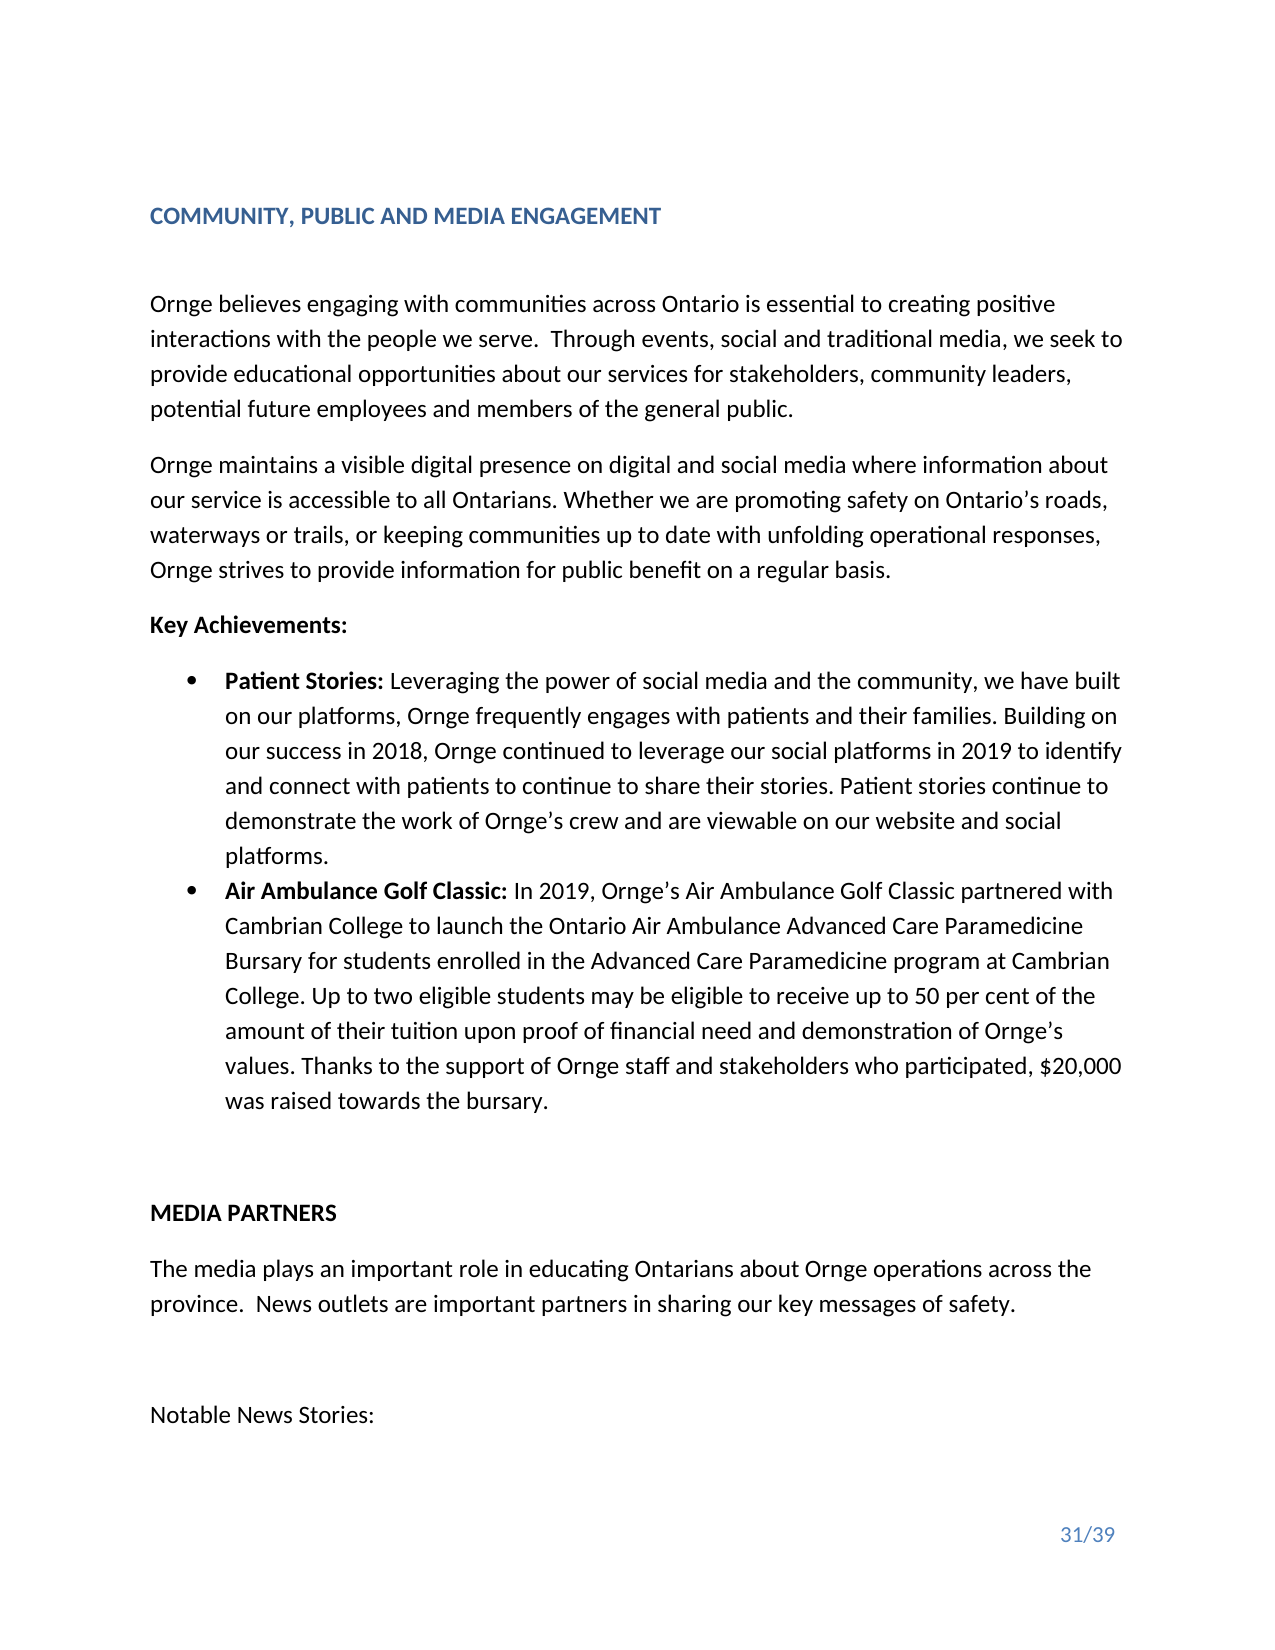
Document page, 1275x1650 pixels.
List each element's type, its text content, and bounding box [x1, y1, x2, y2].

text Ornge believes engaging with communities across Ontario is essential to creating positive interactions with the people we serve. Through events, social and traditional media, we seek to provide educational opportunities about our services for stakeholders, community leaders, potential future employees and members of the general public. [150, 288, 1125, 423]
text The media plays an important role in educating Ontarians about Ornge operations across the province. News outlets are important partners in sharing our key messages of safety. [150, 1253, 1125, 1318]
list Air Ambulance Golf Classic: In 2019, Ornge’s Air Ambulance Golf Classic partnered with Cambrian College to launch the Ontario Air Ambulance Advanced Care Paramedicine Bursary for students enrolled in the Advanced Care Paramedicine program at Cambrian College. Up to two eligible students may be eligible to receive up to 50 per cent of the amount of their tuition upon proof of financial need and demonstration of Ornge’s values. Thanks to the support of Ornge staff and stakeholders who participated, $20,000 was raised towards the bursary. [187, 876, 1125, 1116]
list Patient Stories: Leveraging the power of social media and the community, we have built on our platforms, Ornge frequently engages with patients and their families. Building on our success in 2018, Ornge continued to leverage our social platforms in 2019 to identify and connect with patients to continue to share their stories. Patient stories continue to demonstrate the work of Ornge’s crew and are viewable on our website and social platforms. [187, 666, 1125, 871]
text Notable News Stories: [150, 1400, 1125, 1430]
text MEDIA PARTNERS [150, 1197, 1125, 1228]
text COMMUNITY, PUBLIC AND MEDIA ENGAGEMENT [150, 200, 1125, 231]
text Ornge maintains a visible digital presence on digital and social media where information about our service is accessible to all Ontarians. Whether we are promoting safety on Ontario’s roads, waterways or trails, or keeping communities up to date with unfolding operational responses, Ornge strives to provide information for public benefit on a regular basis. [150, 449, 1125, 584]
text Key Achievements: [150, 610, 1125, 640]
